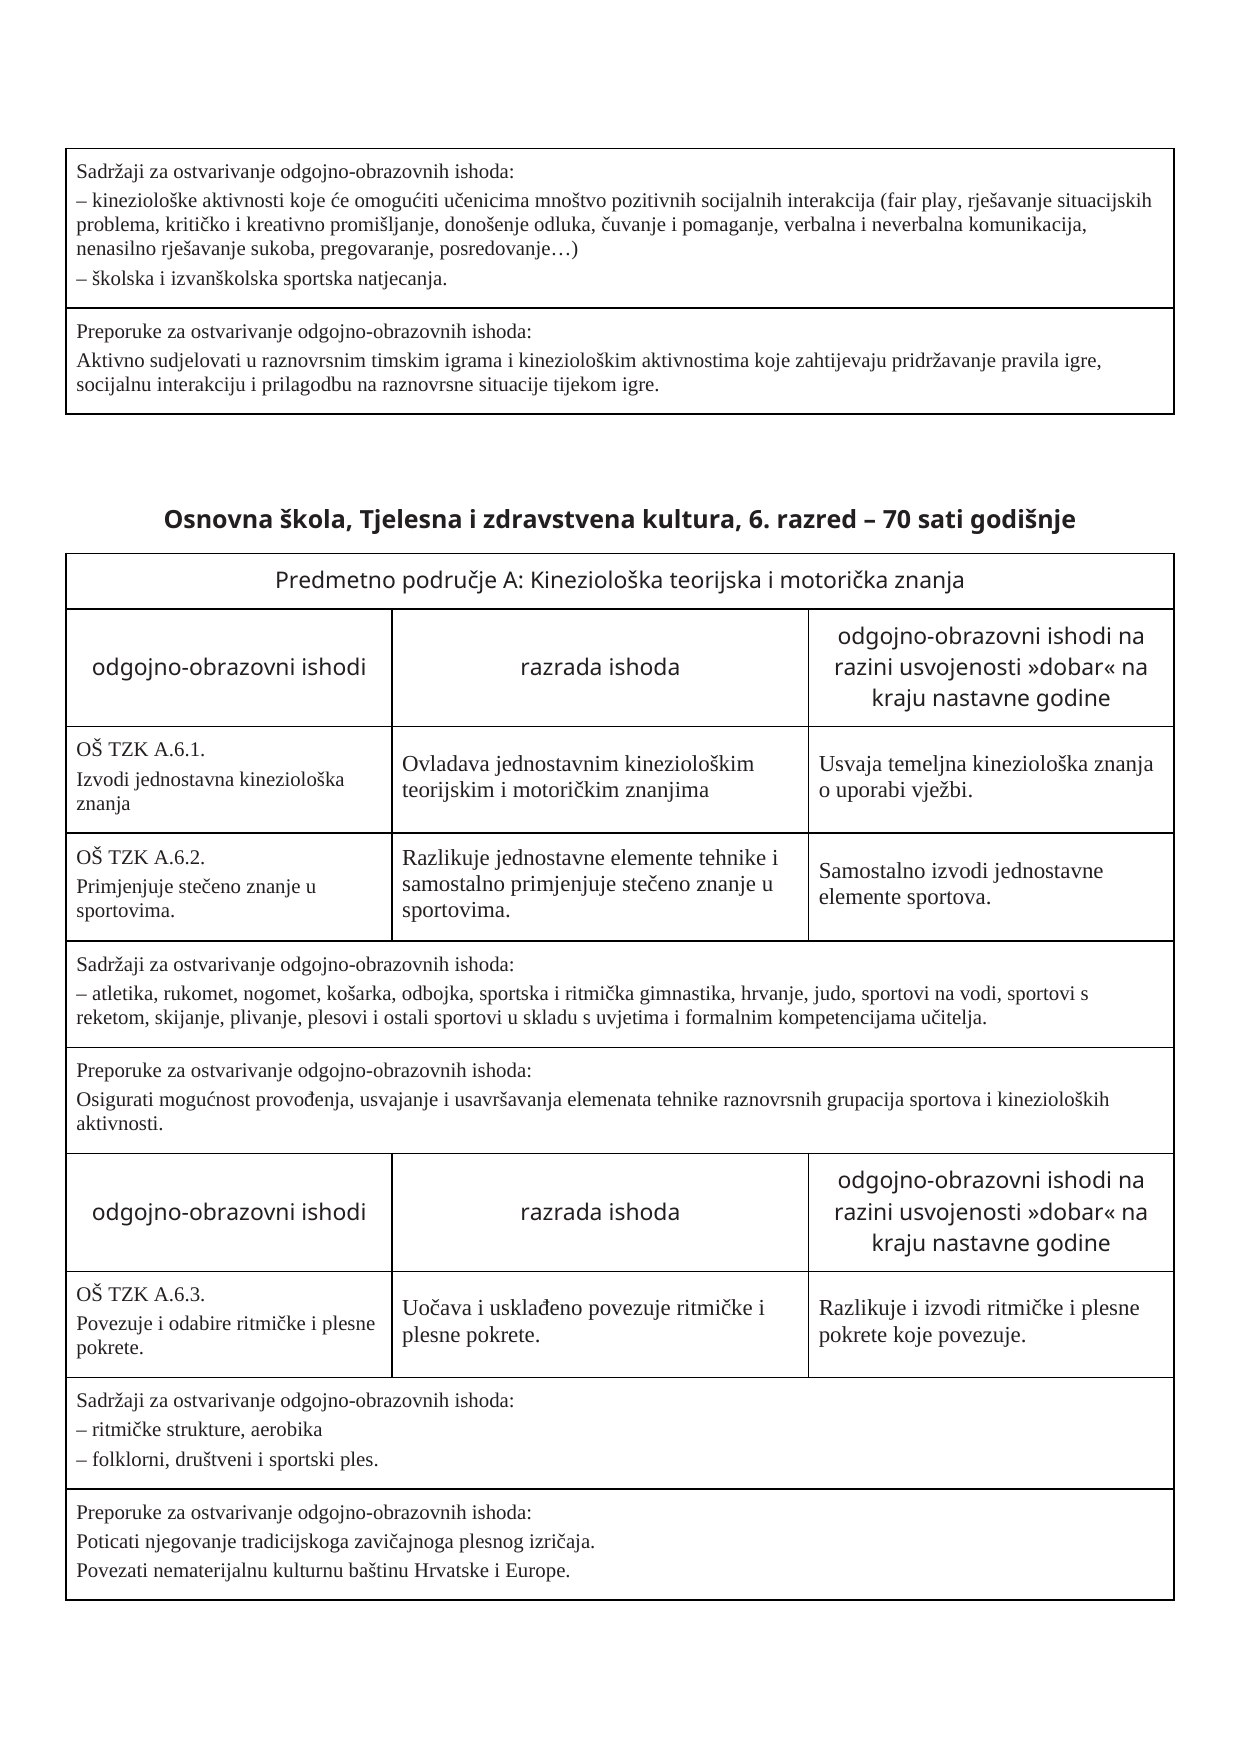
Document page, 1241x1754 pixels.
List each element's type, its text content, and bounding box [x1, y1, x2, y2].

table_cell Razlikuje i izvodi ritmičke i plesne pokrete koje povezuje. [809, 1272, 1173, 1377]
table_cell Uočava i usklađeno povezuje ritmičke i plesne pokrete. [393, 1272, 808, 1377]
table_cell Sadržaji za ostvarivanje odgojno-obrazovnih ishoda: – kineziološke aktivnosti koje će omogućiti učenicima mnoštvo pozitivnih socijalnih interakcija (fair play, rješavanje situacijskih problema, kritičko i kreativno promišljanje, donošenje odluka, čuvanje i pomaganje, verbalna i neverbalna komunikacija, nenasilno rješavanje sukoba, pregovaranje, posredovanje…) – školska i izvanškolska sportska natjecanja. [67, 149, 1173, 307]
table_cell odgojno-obrazovni ishodi [67, 1154, 391, 1271]
table_cell Ovladava jednostavnim kineziološkim teorijskim i motoričkim znanjima [393, 727, 808, 832]
table_cell Razlikuje jednostavne elemente tehnike i samostalno primjenjuje stečeno znanje u sportovima. [393, 834, 808, 940]
table_cell Preporuke za ostvarivanje odgojno-obrazovnih ishoda: Aktivno sudjelovati u raznovrsnim timskim igrama i kineziološkim aktivnostima koje zahtijevaju pridržavanje pravila igre, socijalnu interakciju i prilagodbu na raznovrsne situacije tijekom igre. [67, 309, 1173, 413]
table_cell OŠ TZK A.6.2. Primjenjuje stečeno znanje u sportovima. [67, 834, 391, 940]
table_cell razrada ishoda [393, 1154, 808, 1271]
table_cell Preporuke za ostvarivanje odgojno-obrazovnih ishoda: Osigurati mogućnost provođenja, usvajanje i usavršavanja elemenata tehnike raznovrsnih grupacija sportova i kinezioloških aktivnosti. [67, 1048, 1173, 1153]
table_cell razrada ishoda [393, 610, 808, 726]
table_cell OŠ TZK A.6.1. Izvodi jednostavna kineziološka znanja [67, 727, 391, 832]
table_cell OŠ TZK A.6.3. Povezuje i odabire ritmičke i plesne pokrete. [67, 1272, 391, 1377]
table_cell Samostalno izvodi jednostavne elemente sportova. [809, 834, 1173, 940]
table_cell Sadržaji za ostvarivanje odgojno-obrazovnih ishoda: – atletika, rukomet, nogomet, košarka, odbojka, sportska i ritmička gimnastika, hrvanje, judo, sportovi na vodi, sportovi s reketom, skijanje, plivanje, plesovi i ostali sportovi u skladu s uvjetima i formalnim kompetencijama učitelja. [67, 942, 1173, 1046]
table_cell Usvaja temeljna kineziološka znanja o uporabi vježbi. [809, 727, 1173, 832]
table_cell Sadržaji za ostvarivanje odgojno-obrazovnih ishoda: – ritmičke strukture, aerobika – folklorni, društveni i sportski ples. [67, 1378, 1173, 1488]
table_cell odgojno-obrazovni ishodi na razini usvojenosti »dobar« na kraju nastavne godine [809, 1154, 1173, 1271]
table_cell odgojno-obrazovni ishodi [67, 610, 391, 726]
table_header Predmetno područje A: Kineziološka teorijska i motorička znanja [67, 554, 1173, 608]
text Osnovna škola, Tjelesna i zdravstvena kultura, 6. razred – 70 sati godišnje [148, 502, 1093, 536]
table_cell odgojno-obrazovni ishodi na razini usvojenosti »dobar« na kraju nastavne godine [809, 610, 1173, 726]
table_cell Preporuke za ostvarivanje odgojno-obrazovnih ishoda: Poticati njegovanje tradicijskoga zavičajnoga plesnog izričaja. Povezati nematerijalnu kulturnu baštinu Hrvatske i Europe. [67, 1490, 1173, 1599]
